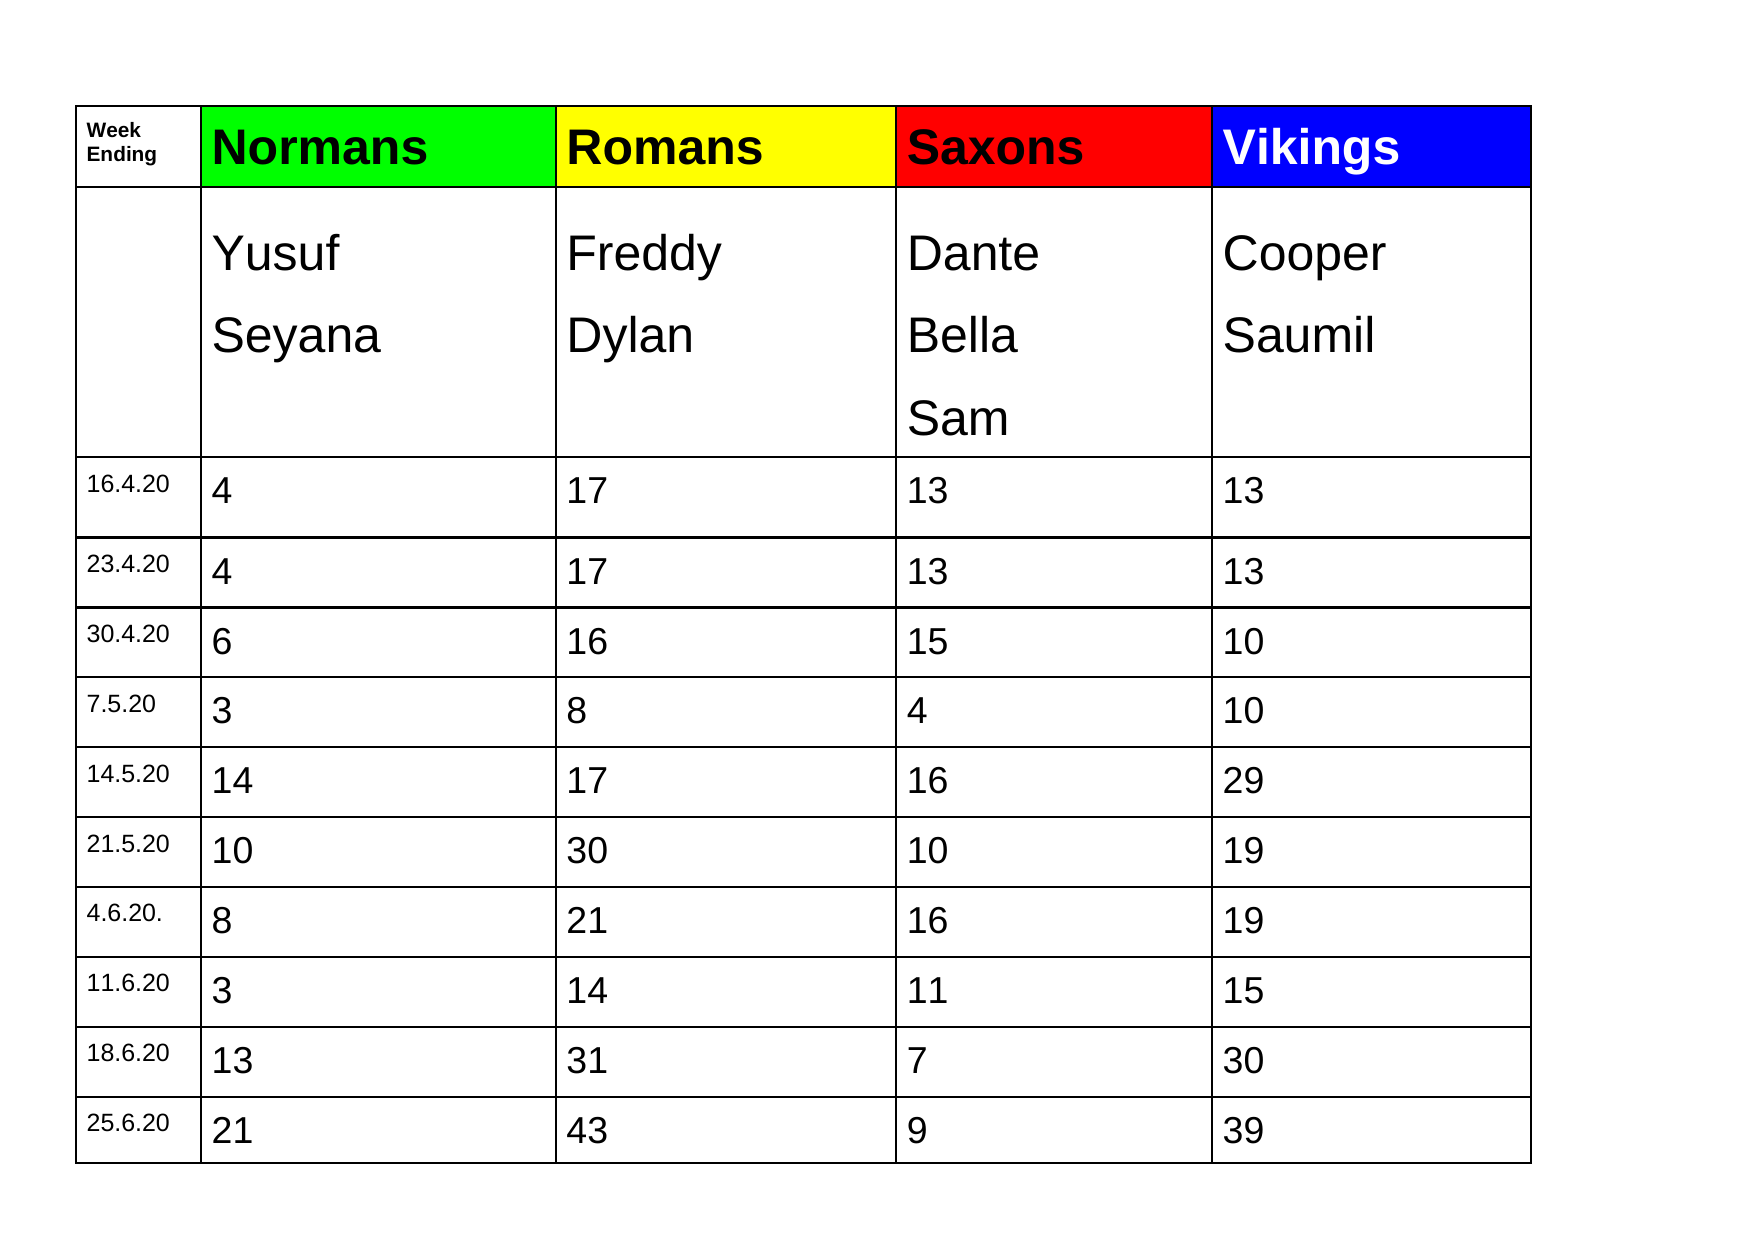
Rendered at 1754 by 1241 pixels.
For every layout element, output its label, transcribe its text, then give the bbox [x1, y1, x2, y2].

table_cell Dante Bella Sam [897, 188, 1211, 456]
table_cell 4.6.20. [77, 888, 200, 956]
table_cell 10 [897, 818, 1211, 886]
table_header Vikings [1213, 107, 1530, 186]
table_header Saxons [897, 107, 1211, 186]
table_cell 8 [557, 678, 895, 746]
table_cell 17 [557, 458, 895, 536]
table_cell 16 [897, 748, 1211, 816]
table_cell 13 [897, 539, 1211, 606]
table_cell 7 [897, 1028, 1211, 1096]
table_cell 43 [557, 1098, 895, 1162]
table_cell 18.6.20 [77, 1028, 200, 1096]
table_cell 39 [1213, 1098, 1530, 1162]
table_cell 10 [1213, 609, 1530, 676]
table_header Normans [202, 107, 555, 186]
table_cell 30 [1213, 1028, 1530, 1096]
table_cell 23.4.20 [77, 539, 200, 606]
table_cell 6 [202, 609, 555, 676]
table_cell 3 [202, 678, 555, 746]
table_cell 13 [1213, 539, 1530, 606]
table_cell 16 [557, 609, 895, 676]
table_cell 21.5.20 [77, 818, 200, 886]
table_cell 13 [897, 458, 1211, 536]
table_cell 10 [202, 818, 555, 886]
table_cell 14 [557, 958, 895, 1026]
table_cell 15 [897, 609, 1211, 676]
table_header Week Ending [77, 107, 200, 186]
table_cell 17 [557, 748, 895, 816]
table_cell 21 [202, 1098, 555, 1162]
table_cell [77, 188, 200, 456]
table_cell 30 [557, 818, 895, 886]
table_cell 9 [897, 1098, 1211, 1162]
table_cell 17 [557, 539, 895, 606]
table_cell Freddy Dylan [557, 188, 895, 456]
table_cell 30.4.20 [77, 609, 200, 676]
table_cell 8 [202, 888, 555, 956]
table_cell 7.5.20 [77, 678, 200, 746]
table_cell 31 [557, 1028, 895, 1096]
table_cell 13 [1213, 458, 1530, 536]
table_cell 21 [557, 888, 895, 956]
table_cell 19 [1213, 818, 1530, 886]
table_cell 19 [1213, 888, 1530, 956]
table_cell 13 [202, 1028, 555, 1096]
table_cell 11 [897, 958, 1211, 1026]
table_cell 16.4.20 [77, 458, 200, 536]
table_cell 14.5.20 [77, 748, 200, 816]
table_cell Yusuf Seyana [202, 188, 555, 456]
table_cell 25.6.20 [77, 1098, 200, 1162]
table_cell 14 [202, 748, 555, 816]
table_cell 4 [202, 458, 555, 536]
table_cell 29 [1213, 748, 1530, 816]
table_cell 16 [897, 888, 1211, 956]
table_cell 10 [1213, 678, 1530, 746]
table_cell 11.6.20 [77, 958, 200, 1026]
table_cell 4 [897, 678, 1211, 746]
table_cell 15 [1213, 958, 1530, 1026]
table_cell Cooper Saumil [1213, 188, 1530, 456]
table_header Romans [557, 107, 895, 186]
table_cell 3 [202, 958, 555, 1026]
table_cell 4 [202, 539, 555, 606]
